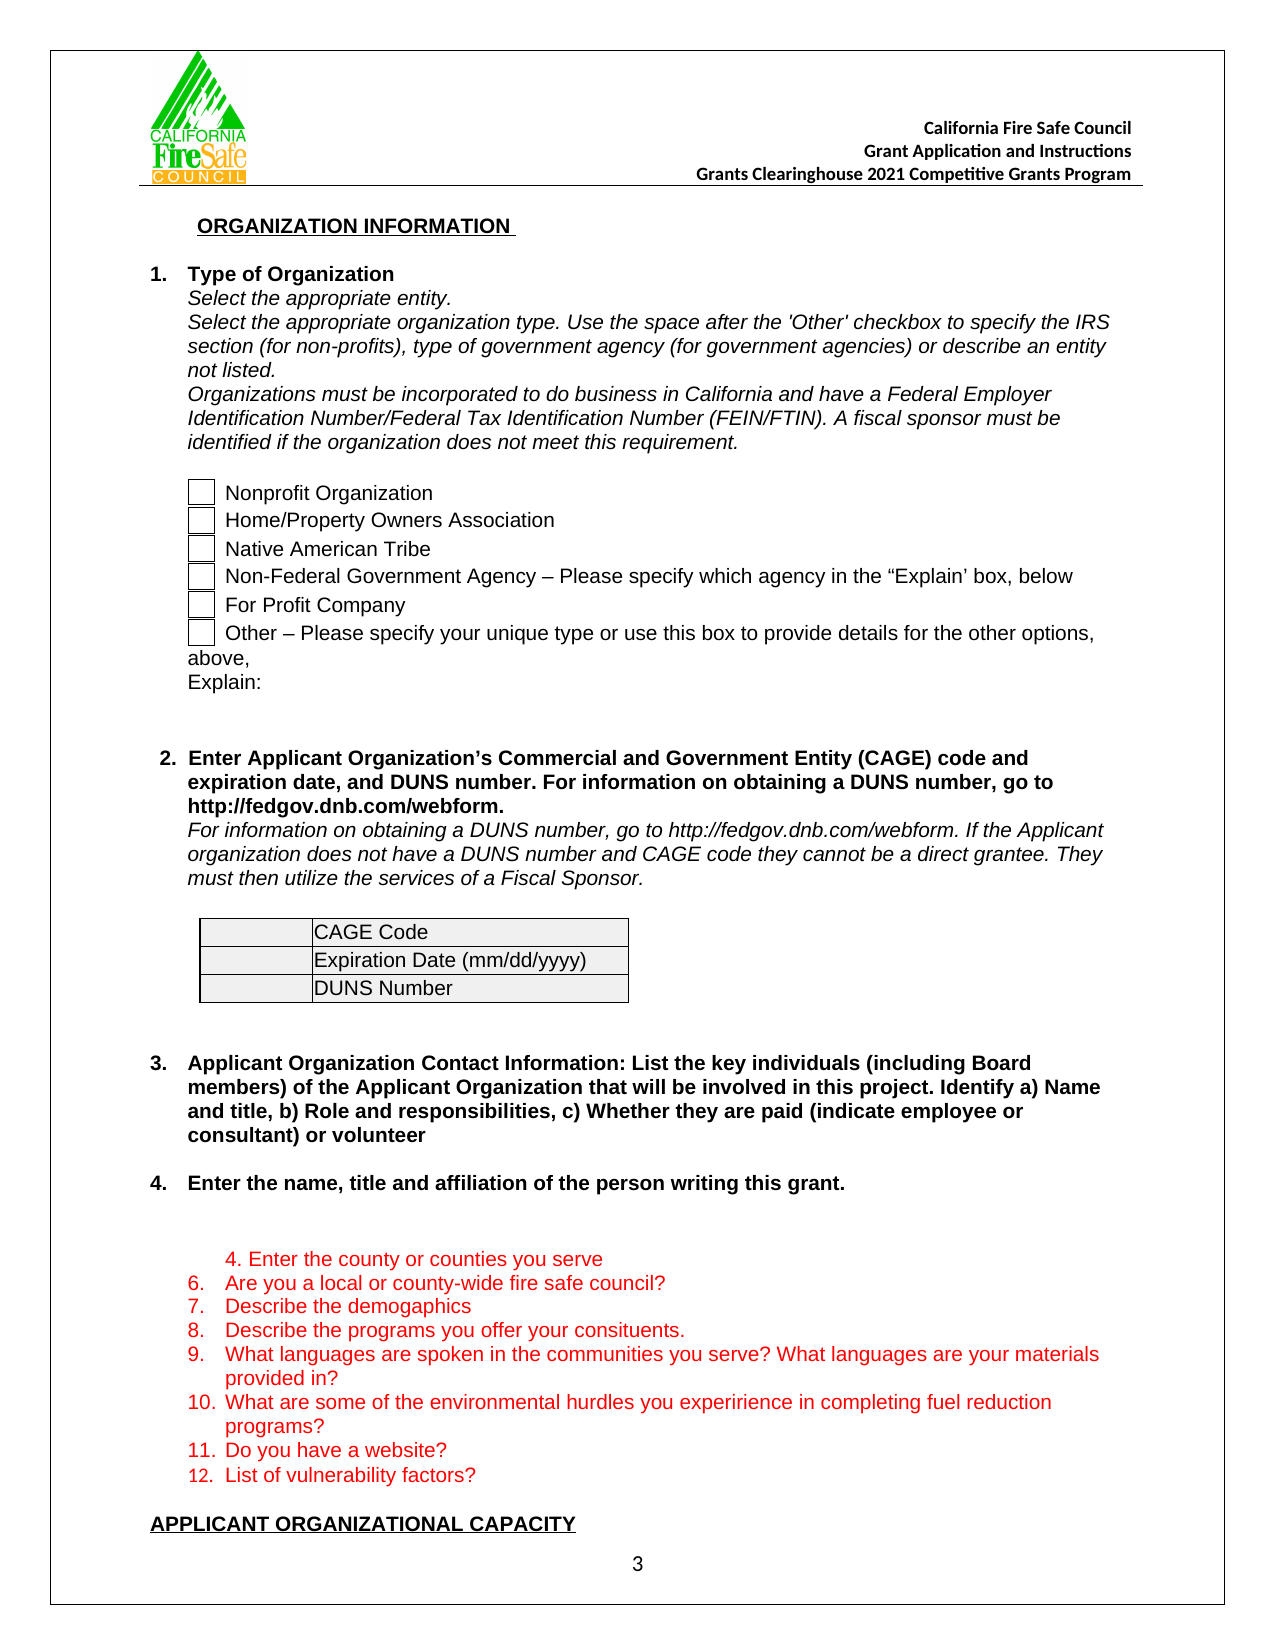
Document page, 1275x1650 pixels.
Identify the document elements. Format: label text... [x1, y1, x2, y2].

table_header CAGE Code [313, 919, 628, 946]
list Organizations must be incorporated to do business in California and have a Federal Employer Identification Number/Federal Tax Identification Number (FEIN/FTIN). A fiscal sponsor must be identified if the organization does not meet this requirement. [187, 382, 1125, 454]
list Type of Organization [150, 262, 1125, 286]
list Describe the programs you offer your consituents. [187, 1318, 1125, 1342]
text 4. Enter the county or counties you serve [150, 1246, 1125, 1270]
list Select the appropriate organization type. Use the space after the 'Other' checkbox to specify the IRS section (for non-profits), type of government agency (for government agencies) or describe an entity not listed. [187, 310, 1125, 382]
list What languages are spoken in the communities you serve? What languages are your materials provided in? [187, 1342, 1125, 1390]
list Describe the demogaphics [187, 1294, 1125, 1318]
text For information on obtaining a DUNS number, go to http://fedgov.dnb.com/webform. If the Applicant organization does not have a DUNS number and CAGE code they cannot be a direct grantee. They must then utilize the services of a Fiscal Sponsor. [187, 817, 1125, 889]
list Other – Please specify your unique type or use this box to provide details for the other options, above, [187, 618, 1125, 670]
text APPLICANT ORGANIZATIONAL CAPACITY [150, 1511, 1125, 1535]
list Explain: [187, 670, 1125, 694]
list Non-Federal Government Agency – Please specify which agency in the “Explain’ box, below [187, 562, 1125, 590]
list Enter the name, title and affiliation of the person writing this grant. [150, 1171, 1125, 1194]
list For Profit Company [187, 590, 1125, 618]
table_cell [201, 947, 312, 974]
text ORGANIZATION INFORMATION [197, 214, 1125, 238]
list Applicant Organization Contact Information: List the key individuals (including Board members) of the Applicant Organization that will be involved in this project. Identify a) Name and title, b) Role and responsibilities, c) Whether they are paid (indicate employee or consultant) or volunteer [150, 1051, 1125, 1147]
list Select the appropriate entity. [187, 286, 1125, 310]
table_cell [201, 975, 312, 1002]
list Nonprofit Organization [187, 478, 1125, 506]
text 2. Enter Applicant Organization’s Commercial and Government Entity (CAGE) code and expiration date, and DUNS number. For information on obtaining a DUNS number, go to http://fedgov.dnb.com/webform. [159, 746, 1125, 817]
picture [150, 51, 248, 185]
list Home/Property Owners Association [187, 506, 1125, 534]
table_cell Expiration Date (mm/dd/yyyy) [313, 947, 628, 974]
list What are some of the environmental hurdles you experirience in completing fuel reduction programs? [187, 1390, 1125, 1438]
table_cell DUNS Number [313, 975, 628, 1002]
list Native American Tribe [187, 534, 1125, 562]
list List of vulnerability factors? [187, 1462, 1125, 1487]
list Do you have a website? [187, 1438, 1125, 1462]
table_header [201, 919, 312, 946]
list Are you a local or county-wide fire safe council? [187, 1270, 1125, 1294]
